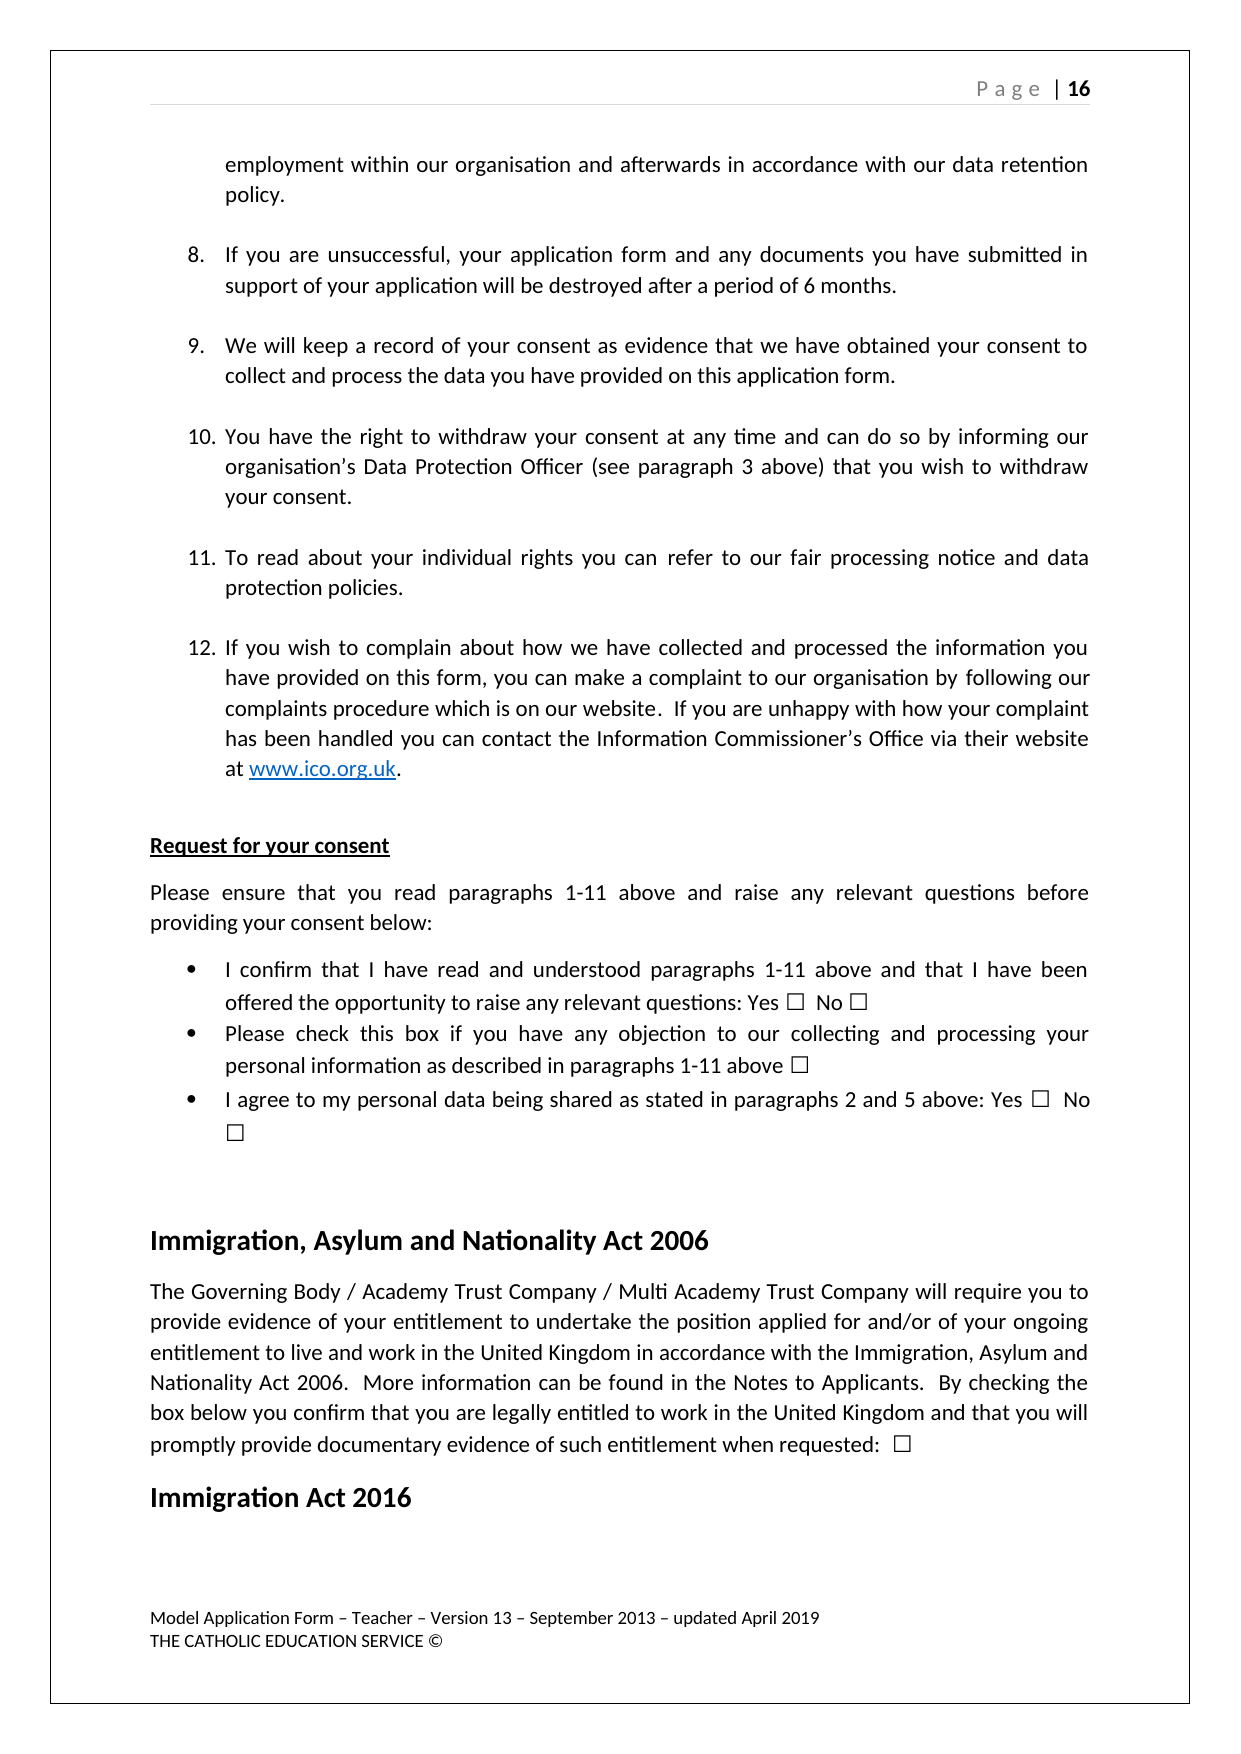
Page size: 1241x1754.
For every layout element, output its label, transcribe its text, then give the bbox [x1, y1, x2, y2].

list To read about your individual rights you can refer to our fair processing notice and data protection policies. [187, 543, 1090, 601]
text Request for your consent [150, 831, 1090, 859]
list We will keep a record of your consent as evidence that we have obtained your consent to collect and process the data you have provided on this application form. [187, 331, 1090, 389]
text Please ensure that you read paragraphs 1-11 above and raise any relevant questions before providing your consent below: [150, 878, 1090, 936]
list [187, 150, 1090, 208]
list You have the right to withdraw your consent at any time and can do so by informing our organisation’s Data Protection Officer (see paragraph 3 above) that you wish to withdraw your consent. [187, 422, 1090, 510]
list I agree to my personal data being shared as stated in paragraphs 2 and 5 above: Yes No [187, 1083, 1090, 1148]
list If you wish to complain about how we have collected and processed the information you have provided on this form, you can make a complaint to our organisation by following our complaints procedure which is on our website. If you are unhappy with how your complaint has been handled you can contact the Information Commissioner’s Office via their website at www.ico.org.uk. [187, 633, 1090, 782]
list If you are unsuccessful, your application form and any documents you have submitted in support of your application will be destroyed after a period of 6 months. [187, 241, 1090, 299]
text Immigration, Asylum and Nationality Act 2006 [150, 1222, 1090, 1258]
text The Governing Body / Academy Trust Company / Multi Academy Trust Company will require you to provide evidence of your entitlement to undertake the position applied for and/or of your ongoing entitlement to live and work in the United Kingdom in accordance with the Immigration, Asylum and Nationality Act 2006. More information can be found in the Notes to Applicants. By checking the box below you confirm that you are legally entitled to work in the United Kingdom and that you will promptly provide documentary evidence of such entitlement when requested: [150, 1277, 1090, 1459]
list I confirm that I have read and understood paragraphs 1-11 above and that I have been offered the opportunity to raise any relevant questions: Yes No [187, 955, 1090, 1017]
text Immigration Act 2016 [150, 1479, 1090, 1514]
list Please check this box if you have any objection to our collecting and processing your personal information as described in paragraphs 1-11 above [187, 1019, 1090, 1081]
